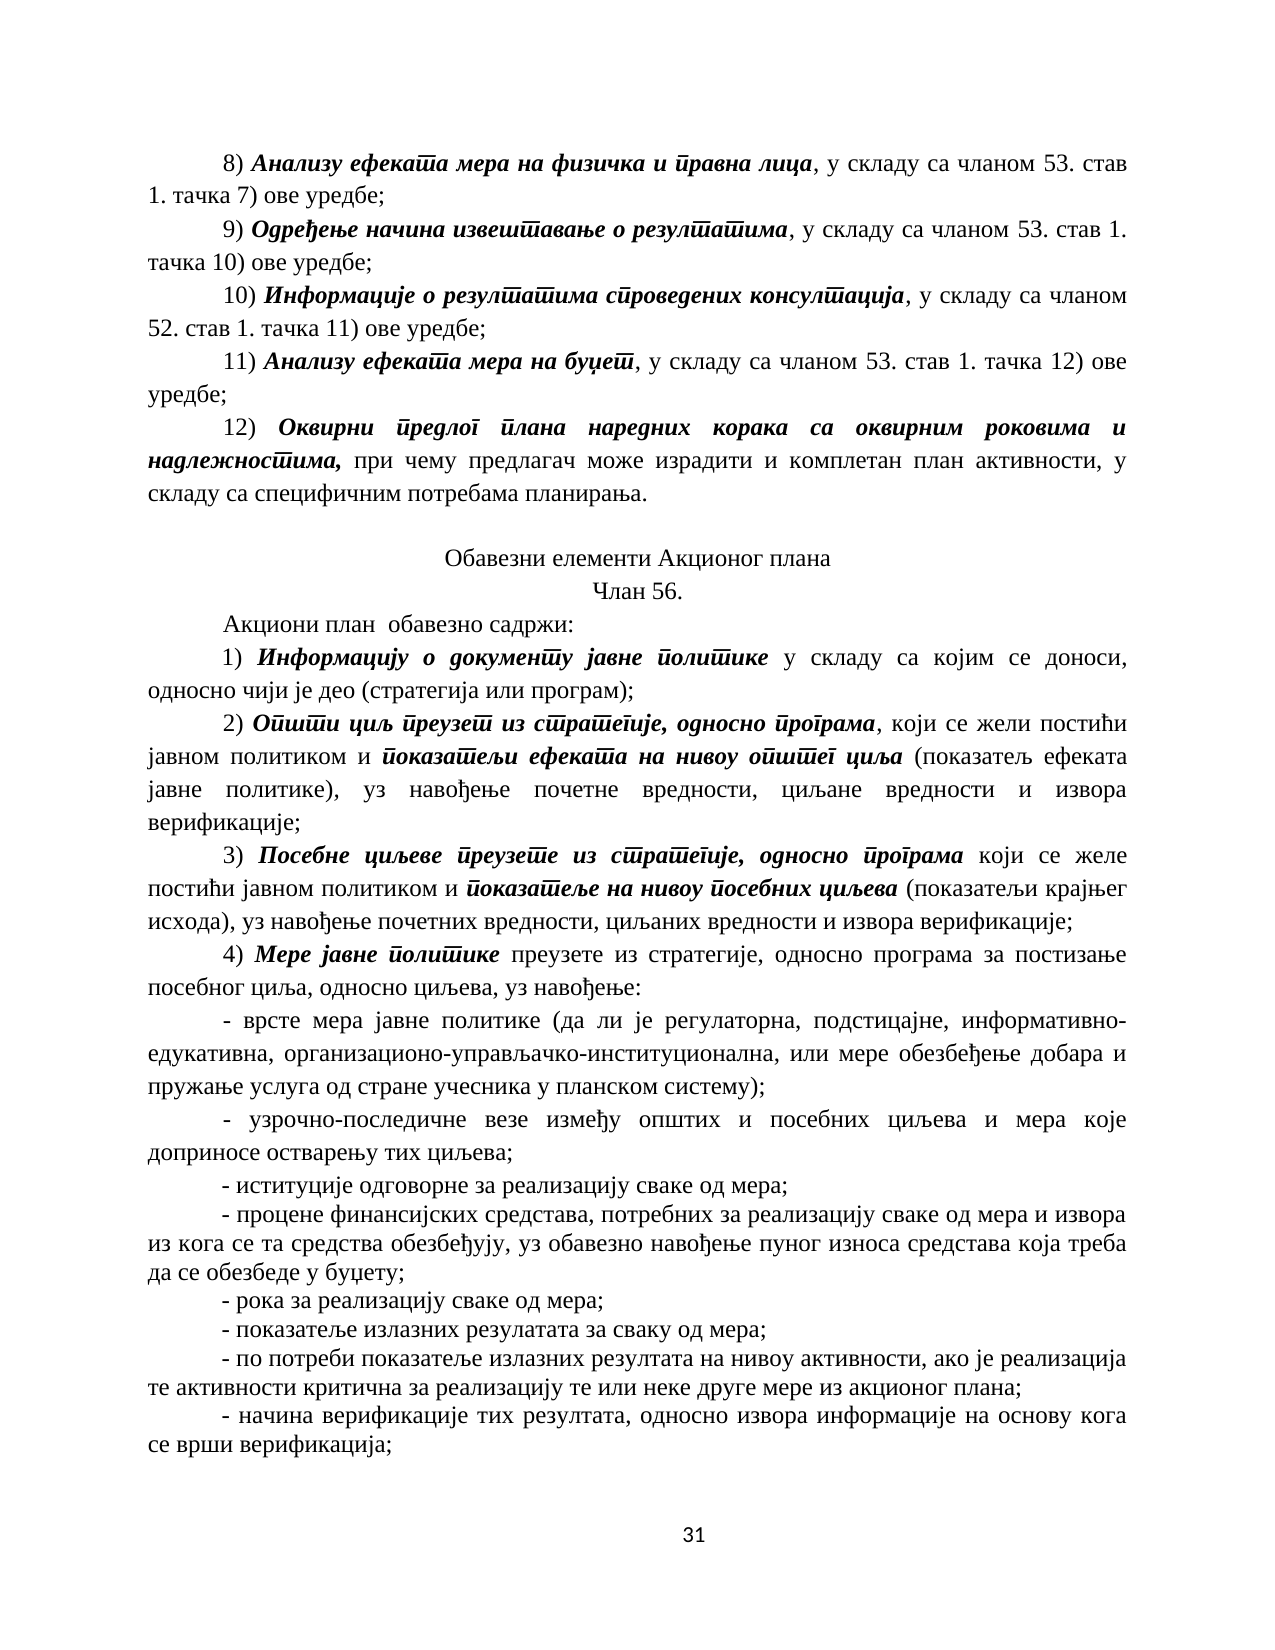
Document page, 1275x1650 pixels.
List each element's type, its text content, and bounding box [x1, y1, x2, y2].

text - рока за реализацију сваке од мера; [148, 1286, 1127, 1314]
list 3) Посебне циљеве преузете из стратегије, односно програма који се желе постићи јавном политиком и показатеље на нивоу посебних циљева (показатељи крајњег исхода), уз навођење почетних вредности, циљаних вредности и извора верификације; [148, 840, 1127, 935]
list - врсте мера јавне политике (да ли је регулаторна, подстицајне, информативно-едукативна, организационо-управљачко-институционална, или мере обезбеђење добара и пружање услуга од стране учесника у планском систему); [148, 1005, 1127, 1100]
list 10) Информације о резултатима спроведених консултација, у складу са чланом 52. став 1. тачка 11) ове уредбе; [148, 280, 1127, 341]
text 1) Информацију о документу јавне политике у складу са којим се доноси, односно чији је део (стратегија или програм); [148, 642, 1127, 704]
text - по потреби показатеље излазних резултата на нивоу активности, ако је реализација те активности критична за реализацију те или неке друге мере из акционог плана; [148, 1343, 1127, 1401]
list Члан 56. [148, 576, 1127, 605]
list Обавезни елементи Aкционог плана [148, 543, 1127, 572]
text - иституције одговорне за реализацију сваке од мера; [148, 1171, 1127, 1199]
list 4) Мере јавне политике преузете из стратегије, односно програма за постизање посебног циља, односно циљева, уз навођење: [148, 939, 1127, 1001]
text - процене финансијских средстава, потребних за реализацију сваке од мера и извора из кога се та средства обезбеђују, уз обавезно навођење пуног износа средстава која треба да се обезбеде у буџету; [148, 1199, 1127, 1286]
list 12) Оквирни предлог плана наредних корака са оквирним роковима и надлежностима, при чему предлагач може израдити и комплетан план активности, у складу са специфичним потребама планирања. [148, 412, 1127, 507]
text - начина верификације тих резултата, односно извора информације на основу кога се врши верификација; [148, 1401, 1127, 1458]
list - узрочно-последичне везе између општих и посебних циљева и мера које доприносе остварењу тих циљева; [148, 1104, 1127, 1166]
list 9) Одређење начина извештавање о резултатима, у складу са чланом 53. став 1. тачка 10) ове уредбе; [148, 214, 1127, 275]
list 11) Анализу ефеката мера на буџет, у складу са чланом 53. став 1. тачка 12) ове уредбе; [148, 346, 1127, 407]
list 8) Анализу ефеката мера на физичка и правна лица, у складу са чланом 53. став 1. тачка 7) ове уредбе; [148, 148, 1127, 209]
list Акциони план обавезно садржи: [148, 609, 1127, 638]
text - показатеље излазних резулатата за сваку од мера; [148, 1314, 1127, 1343]
list 2) Општи циљ преузет из стратегије, односно програма, који се жели постићи јавном политиком и показатељи ефеката на нивоу општег циља (показатељ ефеката јавне политике), уз навођење почетне вредности, циљане вредности и извора верификације; [148, 708, 1127, 836]
